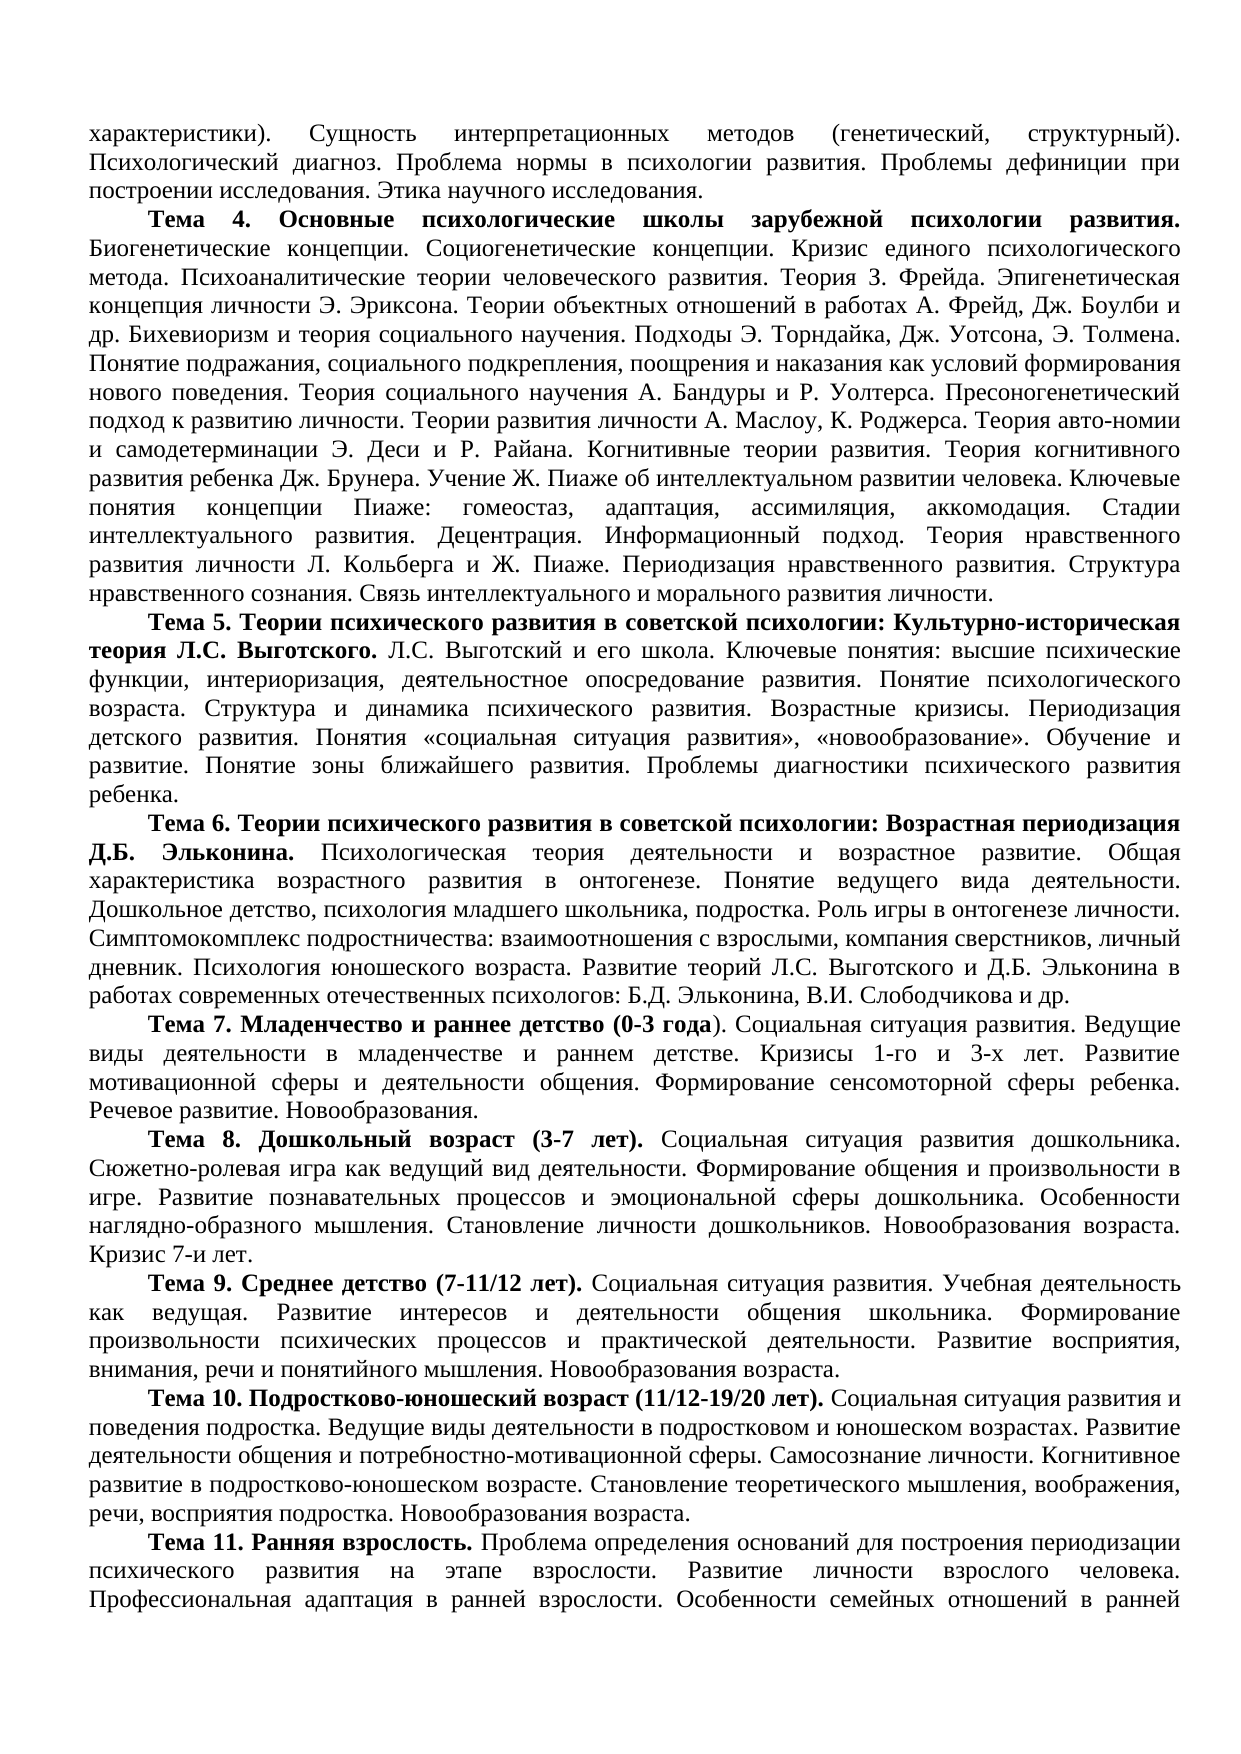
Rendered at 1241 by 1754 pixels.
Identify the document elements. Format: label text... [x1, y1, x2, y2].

text Тема 4. Основные психологические школы зарубежной психологии развития. Биогенетические концепции. Социогенетические концепции. Кризис единого психологического метода. Психоаналитические теории человеческого развития. Теория З. Фрейда. Эпигенетическая концепция личности Э. Эриксона. Теории объектных отношений в работах А. Фрейд, Дж. Боулби и др. Бихевиоризм и теория социального научения. Подходы Э. Торндайка, Дж. Уотсона, Э. Толмена. Понятие подражания, социального подкрепления, поощрения и наказания как условий формирования нового поведения. Теория социального научения А. Бандуры и Р. Уолтерса. Пресоногенетический подход к развитию личности. Теории развития личности А. Маслоу, К. Роджерса. Теория авто-номии и самодетерминации Э. Деси и Р. Райана. Когнитивные теории развития. Теория когнитивного развития ребенка Дж. Брунера. Учение Ж. Пиаже об интеллектуальном развитии человека. Ключевые понятия концепции Пиаже: гомеостаз, адаптация, ассимиляция, аккомодация. Стадии интеллектуального развития. Децентрация. Информационный подход. Теория нравственного развития личности Л. Кольберга и Ж. Пиаже. Периодизация нравственного развития. Структура нравственного сознания. Связь интеллектуального и морального развития личности. [89, 204, 1181, 607]
text Тема 7. Младенчество и раннее детство (0-3 года). Социальная ситуация развития. Ведущие виды деятельности в младенчестве и раннем детстве. Кризисы 1-го и 3-х лет. Развитие мотивационной сферы и деятельности общения. Формирование сенсомоторной сферы ребенка. Речевое развитие. Новообразования. [89, 1009, 1181, 1124]
text Тема 5. Теории психического развития в советской психологии: Культурно-историческая теория Л.С. Выготского. Л.С. Выготский и его школа. Ключевые понятия: высшие психические функции, интериоризация, деятельностное опосредование развития. Понятие психологического возраста. Структура и динамика психического развития. Возрастные кризисы. Периодизация детского развития. Понятия «социальная ситуация развития», «новообразование». Обучение и развитие. Понятие зоны ближайшего развития. Проблемы диагностики психического развития ребенка. [89, 607, 1181, 808]
text Тема 6. Теории психического развития в советской психологии: Возрастная периодизация Д.Б. Эльконина. Психологическая теория деятельности и возрастное развитие. Общая характеристика возрастного развития в онтогенезе. Понятие ведущего вида деятельности. Дошкольное детство, психология младшего школьника, подростка. Роль игры в онтогенезе личности. Симптомокомплекс подростничества: взаимоотношения с взрослыми, компания сверстников, личный дневник. Психология юношеского возраста. Развитие теорий Л.С. Выготского и Д.Б. Эльконина в работах современных отечественных психологов: Б.Д. Эльконина, В.И. Слободчикова и др. [89, 808, 1181, 1009]
text Тема 8. Дошкольный возраст (3-7 лет). Социальная ситуация развития дошкольника. Сюжетно-ролевая игра как ведущий вид деятельности. Формирование общения и произвольности в игре. Развитие познавательных процессов и эмоциональной сферы дошкольника. Особенности наглядно-образного мышления. Становление личности дошкольников. Новообразования возраста. Кризис 7-и лет. [89, 1124, 1181, 1268]
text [89, 118, 1181, 204]
text Тема 9. Среднее детство (7-11/12 лет). Социальная ситуация развития. Учебная деятельность как ведущая. Развитие интересов и деятельности общения школьника. Формирование произвольности психических процессов и практической деятельности. Развитие восприятия, внимания, речи и понятийного мышления. Новообразования возраста. [89, 1268, 1181, 1383]
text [89, 1527, 1181, 1613]
text Тема 10. Подростково-юношеский возраст (11/12-19/20 лет). Социальная ситуация развития и поведения подростка. Ведущие виды деятельности в подростковом и юношеском возрастах. Развитие деятельности общения и потребностно-мотивационной сферы. Самосознание личности. Когнитивное развитие в подростково-юношеском возрасте. Становление теоретического мышления, воображения, речи, восприятия подростка. Новообразования возраста. [89, 1383, 1181, 1527]
